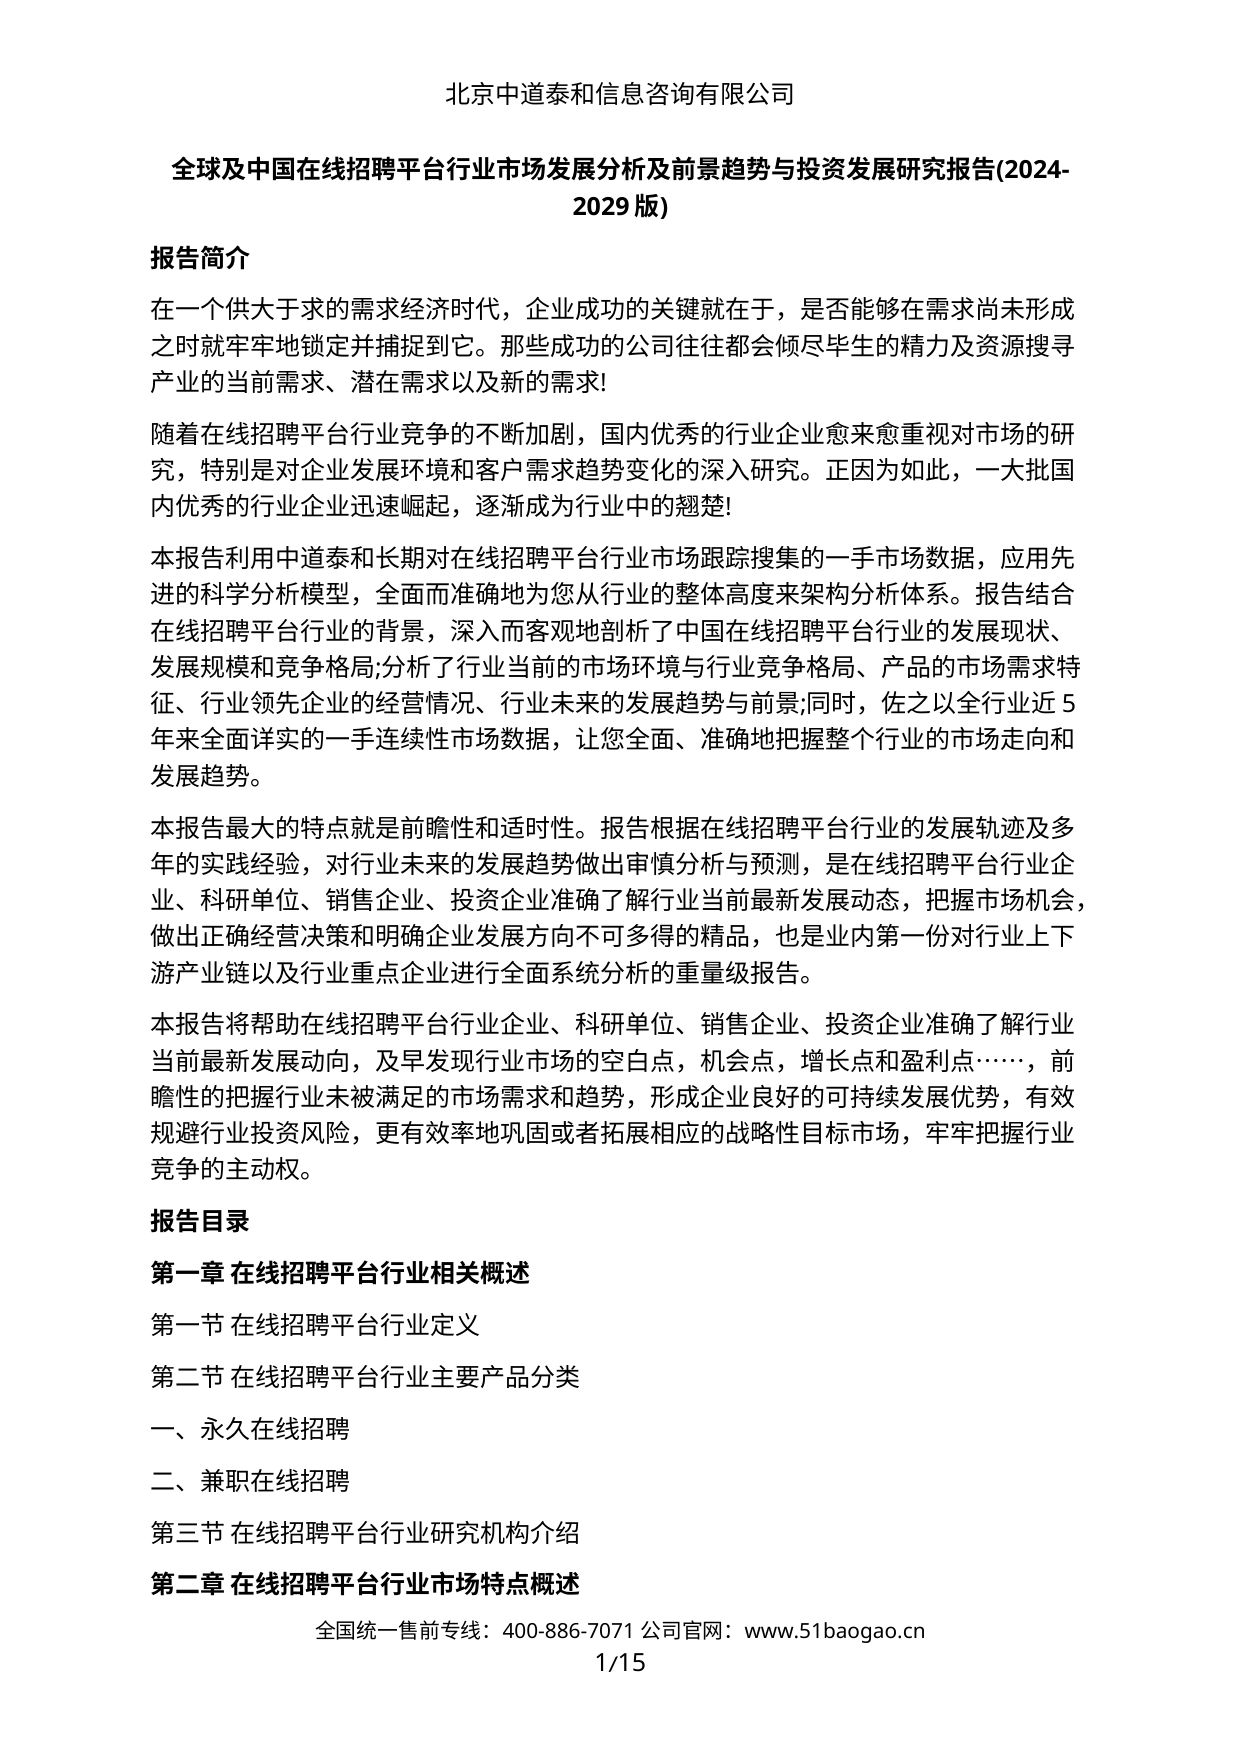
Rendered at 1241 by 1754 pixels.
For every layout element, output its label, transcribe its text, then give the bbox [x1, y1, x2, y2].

text 报告目录 [150, 1202, 1090, 1238]
text 第一章 在线招聘平台行业相关概述 [150, 1254, 1090, 1290]
text 全球及中国在线招聘平台行业市场发展分析及前景趋势与投资发展研究报告(2024-2029版) [150, 150, 1090, 222]
text 第一节 在线招聘平台行业定义 [150, 1306, 1090, 1342]
text 报告简介 [150, 238, 1090, 274]
text 第二章 在线招聘平台行业市场特点概述 [150, 1565, 1090, 1601]
text 二、兼职在线招聘 [150, 1461, 1090, 1497]
text 本报告将帮助在线招聘平台行业企业、科研单位、销售企业、投资企业准确了解行业当前最新发展动向，及早发现行业市场的空白点，机会点，增长点和盈利点……，前瞻性的把握行业未被满足的市场需求和趋势，形成企业良好的可持续发展优势，有效规避行业投资风险，更有效率地巩固或者拓展相应的战略性目标市场，牢牢把握行业竞争的主动权。 [150, 1005, 1090, 1186]
text 第二节 在线招聘平台行业主要产品分类 [150, 1357, 1090, 1394]
text 在一个供大于求的需求经济时代，企业成功的关键就在于，是否能够在需求尚未形成之时就牢牢地锁定并捕捉到它。那些成功的公司往往都会倾尽毕生的精力及资源搜寻产业的当前需求、潜在需求以及新的需求! [150, 290, 1090, 399]
text 第三节 在线招聘平台行业研究机构介绍 [150, 1513, 1090, 1549]
text 本报告最大的特点就是前瞻性和适时性。报告根据在线招聘平台行业的发展轨迹及多年的实践经验，对行业未来的发展趋势做出审慎分析与预测，是在线招聘平台行业企业、科研单位、销售企业、投资企业准确了解行业当前最新发展动态，把握市场机会，做出正确经营决策和明确企业发展方向不可多得的精品，也是业内第一份对行业上下游产业链以及行业重点企业进行全面系统分析的重量级报告。 [150, 808, 1090, 989]
text 本报告利用中道泰和长期对在线招聘平台行业市场跟踪搜集的一手市场数据，应用先进的科学分析模型，全面而准确地为您从行业的整体高度来架构分析体系。报告结合在线招聘平台行业的背景，深入而客观地剖析了中国在线招聘平台行业的发展现状、发展规模和竞争格局;分析了行业当前的市场环境与行业竞争格局、产品的市场需求特征、行业领先企业的经营情况、行业未来的发展趋势与前景;同时，佐之以全行业近5年来全面详实的一手连续性市场数据，让您全面、准确地把握整个行业的市场走向和发展趋势。 [150, 539, 1090, 792]
text 随着在线招聘平台行业竞争的不断加剧，国内优秀的行业企业愈来愈重视对市场的研究，特别是对企业发展环境和客户需求趋势变化的深入研究。正因为如此，一大批国内优秀的行业企业迅速崛起，逐渐成为行业中的翘楚! [150, 414, 1090, 523]
text 一、永久在线招聘 [150, 1409, 1090, 1446]
